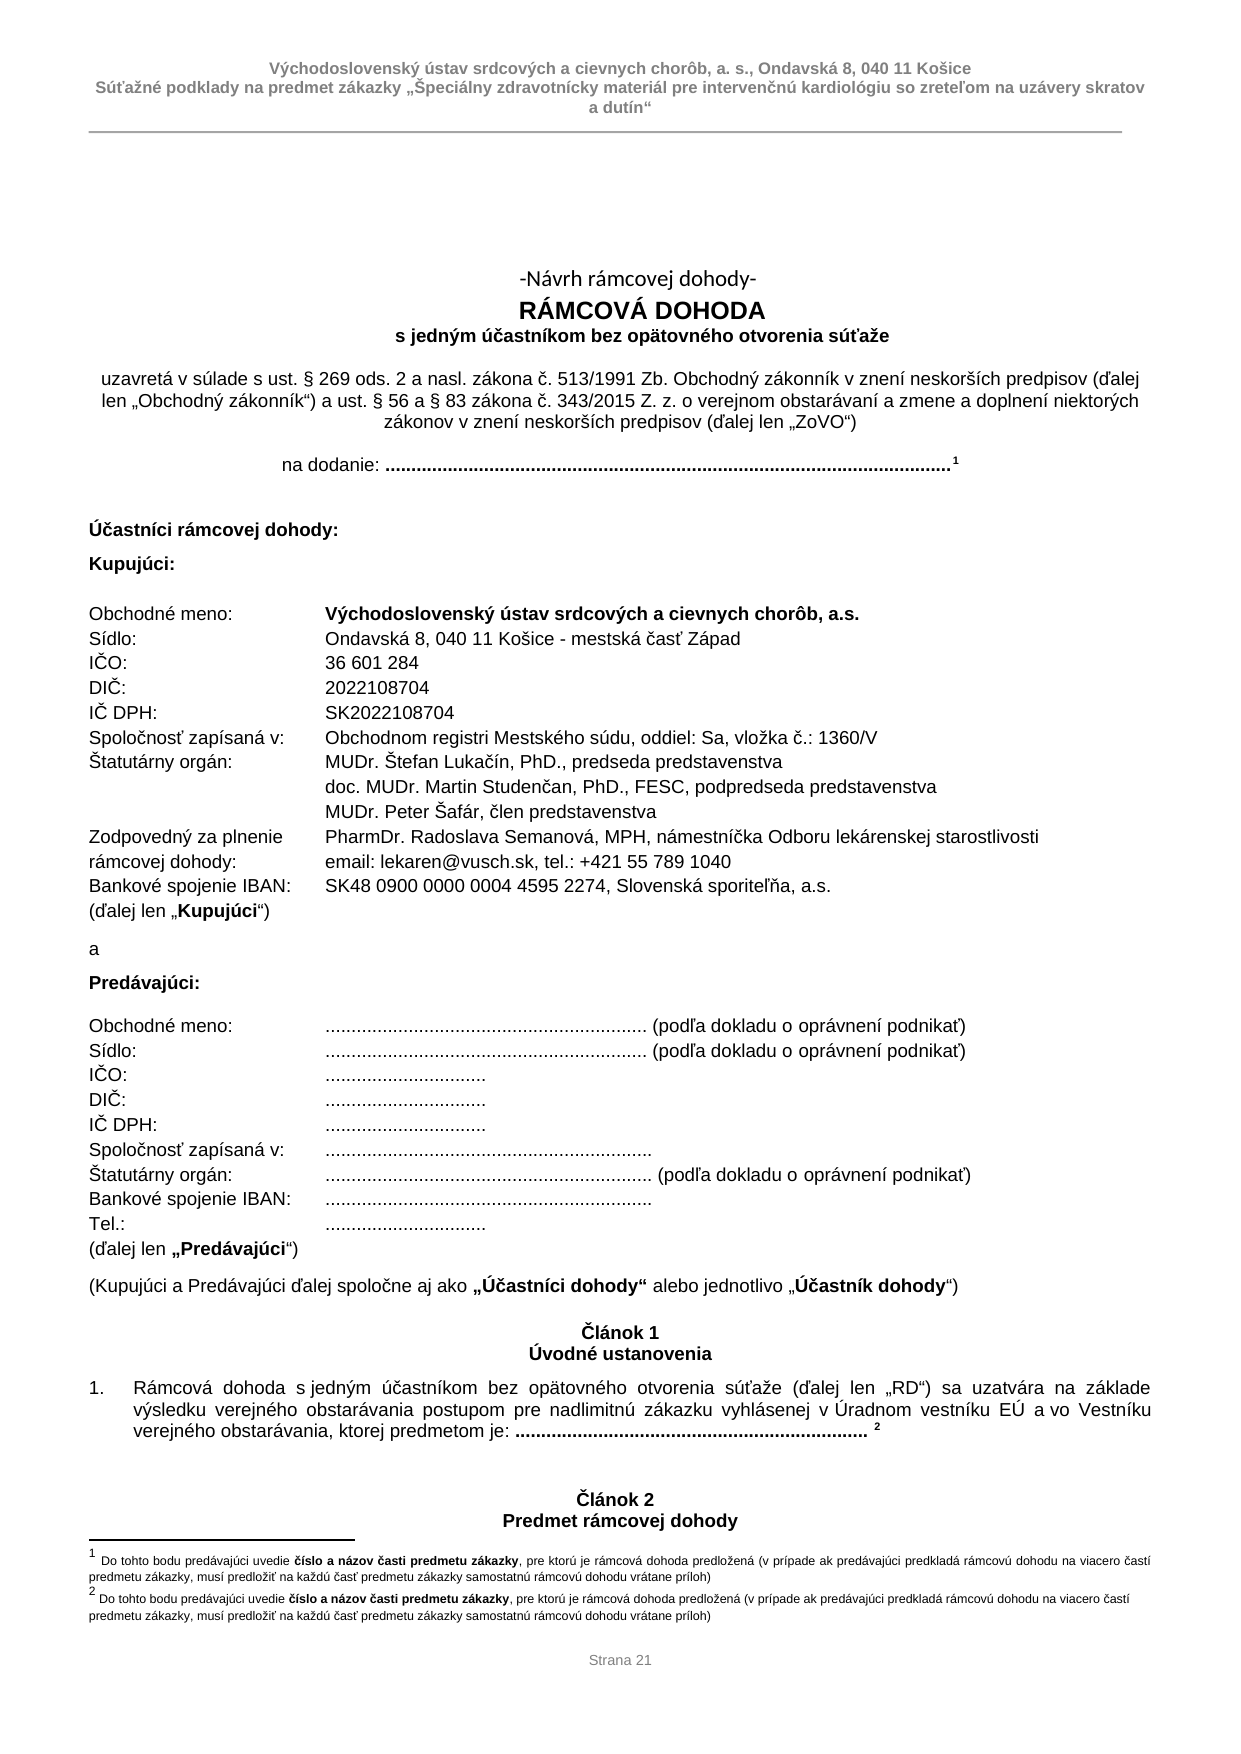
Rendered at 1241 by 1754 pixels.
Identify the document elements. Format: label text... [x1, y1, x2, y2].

text Zodpovedný za plnenie PharmDr. Radoslava Semanová, MPH, námestníčka Odboru lekárenskej starostlivosti [89, 826, 1152, 847]
text Účastníci rámcovej dohody: [89, 519, 1152, 541]
text IČO: 36 601 284 [89, 652, 1152, 674]
text IČ DPH: ............................... [89, 1114, 1152, 1135]
text doc. MUDr. Martin Studenčan, PhD., FESC, podpredseda predstavenstva [89, 776, 1152, 798]
text (ďalej len „Predávajúci“) [89, 1238, 1152, 1259]
text Bankové spojenie IBAN: SK48 0900 0000 0004 4595 2274, Slovenská sporiteľňa, a.s. [89, 875, 1152, 897]
text Spoločnosť zapísaná v: Obchodnom registri Mestského súdu, oddiel: Sa, vložka č.: 1360/V [89, 727, 1152, 748]
text Obchodné meno: Východoslovenský ústav srdcových a cievnych chorôb, a.s. [89, 603, 1152, 624]
text IČ DPH: SK2022108704 [89, 702, 1152, 723]
text DIČ: 2022108704 [89, 677, 1152, 698]
text uzavretá v súlade s ust. § 269 ods. 2 a nasl. zákona č. 513/1991 Zb. Obchodný zákonník v znení neskorších predpisov (ďalej len „Obchodný zákonník“) a ust. § 56 a § 83 zákona č. 343/2015 Z. z. o verejnom obstarávaní a zmene a doplnení niektorých zákonov v znení neskorších predpisov (ďalej len „ZoVO“) [89, 368, 1152, 433]
text a [89, 937, 1152, 959]
text Článok 2 [532, 1488, 1152, 1510]
text s jedným účastníkom bez opätovného otvorenia súťaže [133, 325, 1152, 346]
text Kupujúci: [89, 553, 1152, 574]
list Rámcová dohoda s jedným účastníkom bez opätovného otvorenia súťaže (ďalej len „RD“) sa uzatvára na základe výsledku verejného obstarávania postupom pre nadlimitnú zákazku vyhlásenej v Úradnom vestníku EÚ a vo Vestníku verejného obstarávania, ktorej predmetom je: .................................................................... [89, 1377, 1152, 1442]
text Sídlo: Ondavská 8, 040 11 Košice - mestská časť Západ [89, 627, 1152, 649]
text Bankové spojenie IBAN: ............................................................... [89, 1188, 1152, 1210]
text (Kupujúci a Predávajúci ďalej spoločne aj ako „Účastníci dohody“ alebo jednotlivo „Účastník dohody“) [89, 1275, 1152, 1297]
text DIČ: ............................... [89, 1089, 1152, 1111]
text Článok 1 [89, 1322, 1152, 1343]
text MUDr. Peter Šafár, člen predstavenstva [89, 801, 1152, 822]
text rámcovej dohody: email: lekaren@vusch.sk, tel.: +421 55 789 1040 [89, 851, 1152, 872]
text IČO: ............................... [89, 1064, 1152, 1086]
text Sídlo: .............................................................. (podľa dokladu o oprávnení podnikať) [89, 1039, 1152, 1061]
text Obchodné meno: .............................................................. (podľa dokladu o oprávnení podnikať) [89, 1014, 1152, 1036]
text Úvodné ustanovenia [89, 1343, 1152, 1365]
text na dodanie: ............................................................................................................. [89, 454, 1152, 476]
text Predávajúci: [89, 971, 1152, 993]
text Tel.: ............................... [89, 1213, 1152, 1234]
text Spoločnosť zapísaná v: ............................................................... [89, 1138, 1152, 1160]
text (ďalej len „Kupujúci“) [89, 900, 1152, 922]
text -Návrh rámcovej dohody- [89, 264, 1152, 292]
text Štatutárny orgán: ............................................................... (podľa dokladu o oprávnení podnikať) [89, 1163, 1152, 1185]
text Štatutárny orgán: MUDr. Štefan Lukačín, PhD., predseda predstavenstva [89, 751, 1152, 773]
text Predmet rámcovej dohody [89, 1510, 1152, 1532]
text RÁMCOVÁ DOHODA [133, 296, 1152, 325]
